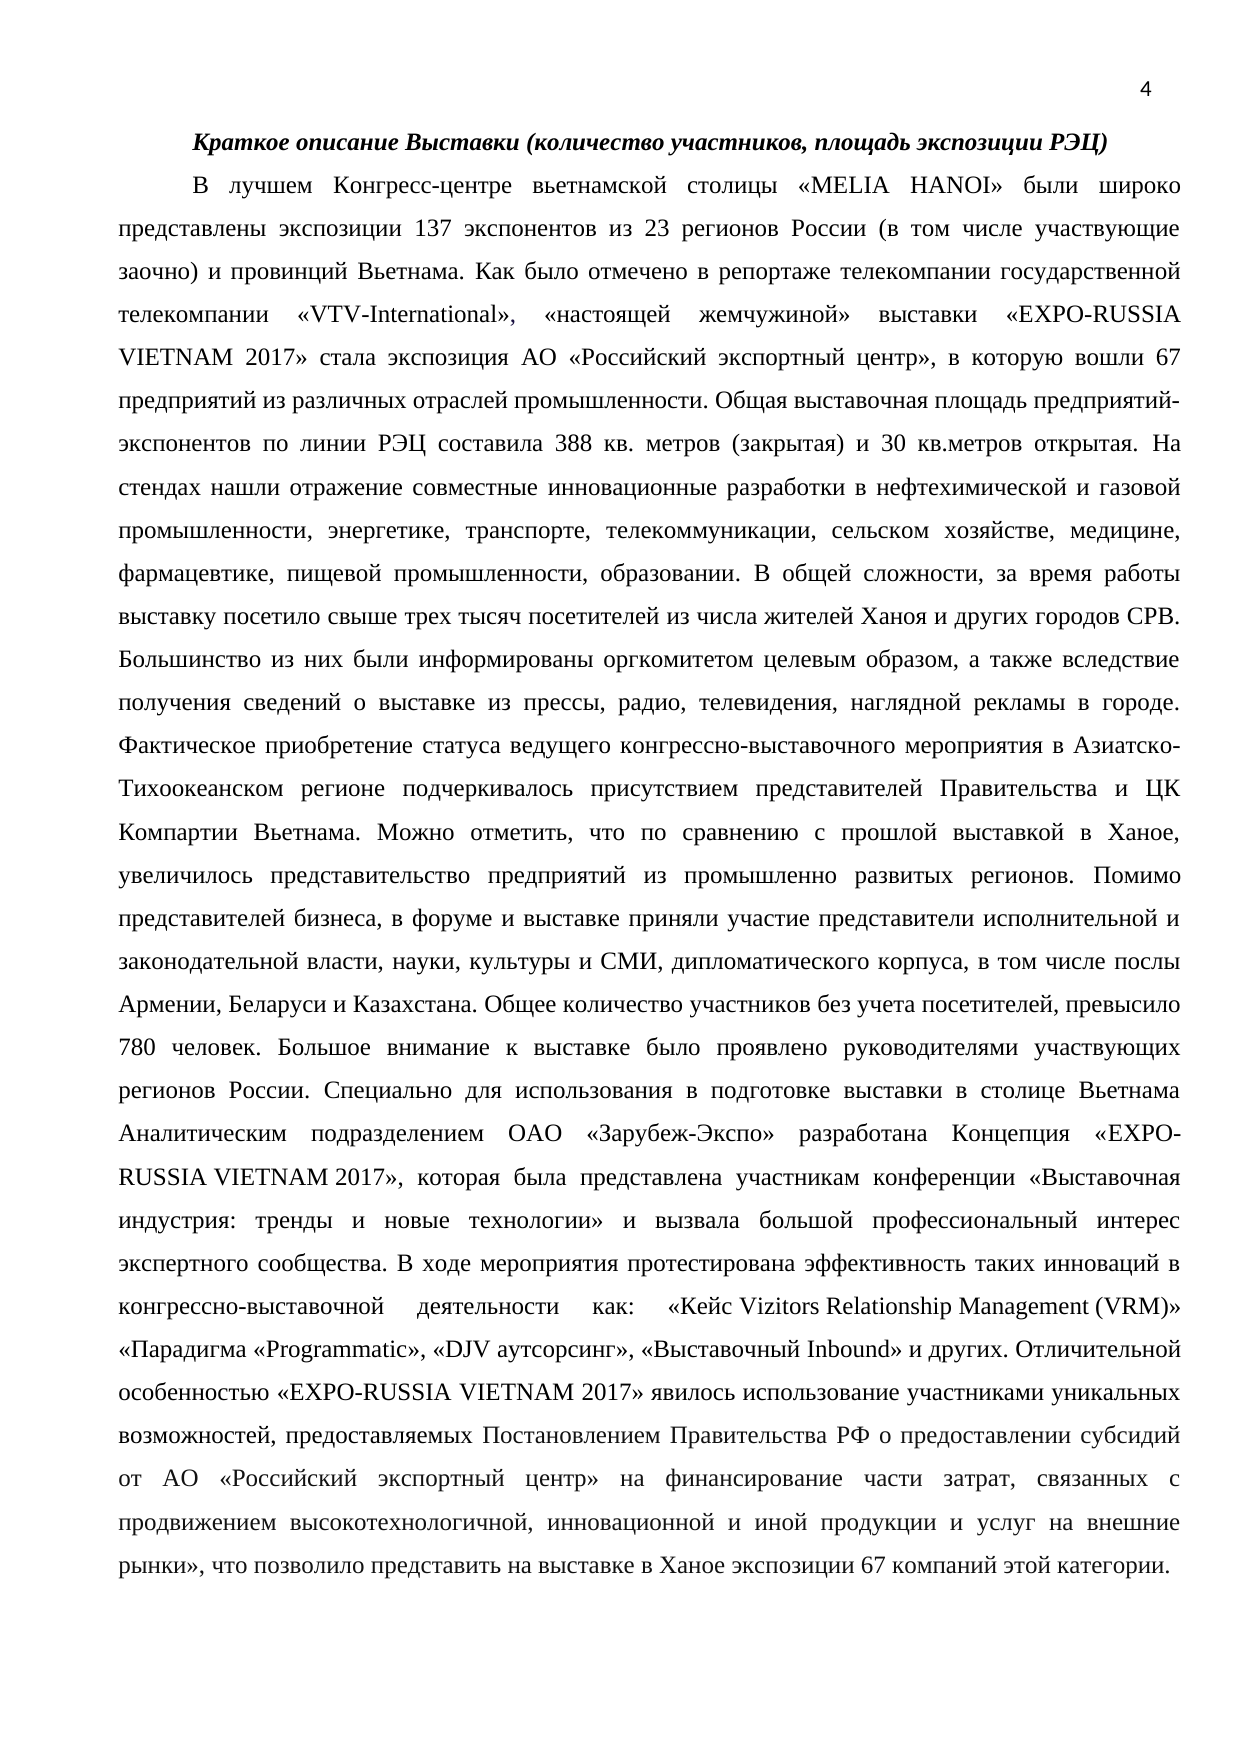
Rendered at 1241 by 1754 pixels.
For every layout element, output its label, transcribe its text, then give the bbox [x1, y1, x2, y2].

text В лучшем Конгресс-центре вьетнамской столицы «MELIA HANOI» были широко представлены экспозиции 137 экспонентов из 23 регионов России (в том числе участвующие заочно) и провинций Вьетнама. Как было отмечено в репортаже телекомпании государственной телекомпании «VTV-International», «настоящей жемчужиной» выставки «EXPO-RUSSIA VIETNAM 2017» стала экспозиция АО «Российский экспортный центр», в которую вошли 67 предприятий из различных отраслей промышленности. Общая выставочная площадь предприятий-экспонентов по линии РЭЦ составила 388 кв. метров (закрытая) и 30 кв.метров открытая. На стендах нашли отражение совместные инновационные разработки в нефтехимической и газовой промышленности, энергетике, транспорте, телекоммуникации, сельском хозяйстве, медицине, фармацевтике, пищевой промышленности, образовании. В общей сложности, за время работы выставку посетило свыше трех тысяч посетителей из числа жителей Ханоя и других городов СРВ. Большинство из них были информированы оргкомитетом целевым образом, а также вследствие получения сведений о выставке из прессы, радио, телевидения, наглядной рекламы в городе. Фактическое приобретение статуса ведущего конгрессно-выставочного мероприятия в Азиатско-Тихоокеанском регионе подчеркивалось присутствием представителей Правительства и ЦК Компартии Вьетнама. Можно отметить, что по сравнению с прошлой выставкой в Ханое, увеличилось представительство предприятий из промышленно развитых регионов. Помимо представителей бизнеса, в форуме и выставке приняли участие представители исполнительной и законодательной власти, науки, культуры и СМИ, дипломатического корпуса, в том числе послы Армении, Беларуси и Казахстана. Общее количество участников без учета посетителей, превысило 780 человек. Большое внимание к выставке было проявлено руководителями участвующих регионов России. Специально для использования в подготовке выставки в столице Вьетнама Аналитическим подразделением ОАО «Зарубеж-Экспо» разработана Концепция «EXPO-RUSSIA VIETNAM 2017», которая была представлена участникам конференции «Выставочная индустрия: тренды и новые технологии» и вызвала большой профессиональный интерес экспертного сообщества. В ходе мероприятия протестирована эффективность таких инноваций в конгрессно-выставочной деятельности как: «Кейс Vizitors Relationship Management (VRM)» «Парадигма «Programmatic», «DJV аутсорсинг», «Выставочный Inbound» и других. Отличительной особенностью «EXPO-RUSSIA VIETNAM 2017» явилось использование участниками уникальных возможностей, предоставляемых Постановлением Правительства РФ о предоставлении субсидий от АО «Российский экспортный центр» на финансирование части затрат, связанных с продвижением высокотехнологичной, инновационной и иной продукции и услуг на внешние рынки», что позволило представить на выставке в Ханое экспозиции 67 компаний этой категории. [118, 170, 1181, 1578]
text Краткое описание Выставки (количество участников, площадь экспозиции РЭЦ) [118, 127, 1181, 155]
